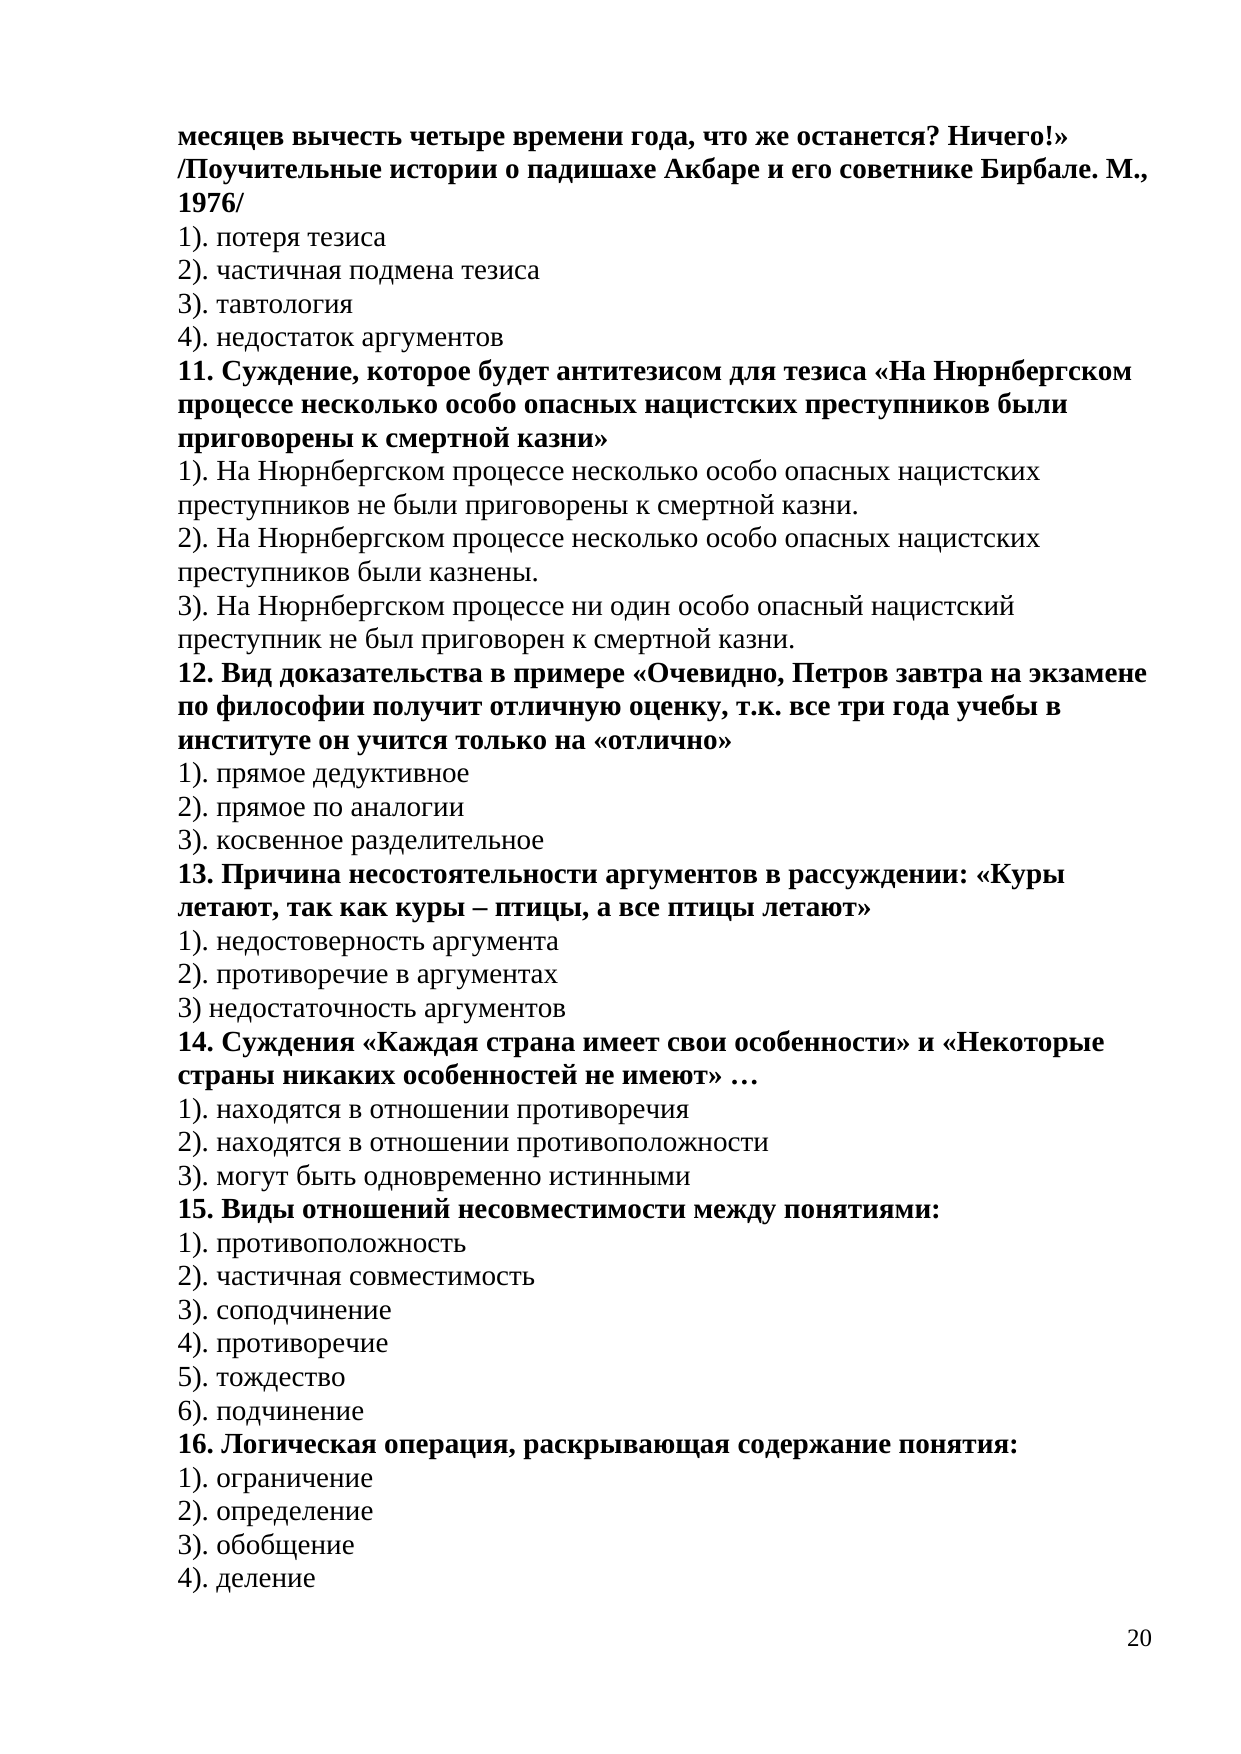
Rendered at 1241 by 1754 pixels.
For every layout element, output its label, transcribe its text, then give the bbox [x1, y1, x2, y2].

text 14. Суждения «Каждая страна имеет свои особенности» и «Некоторые страны никаких особенностей не имеют» … 1). находятся в отношении противоречия 2). находятся в отношении противоположности 3). могут быть одновременно истинными [177, 1024, 1152, 1191]
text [177, 118, 1152, 353]
text 11. Суждение, которое будет антитезисом для тезиса «На Нюрнбергском процессе несколько особо опасных нацистских преступников были приговорены к смертной казни» 1). На Нюрнбергском процессе несколько особо опасных нацистских преступников не были приговорены к смертной казни. 2). На Нюрнбергском процессе несколько особо опасных нацистских преступников были казнены. 3). На Нюрнбергском процессе ни один особо опасный нацистский преступник не был приговорен к смертной казни. [177, 353, 1152, 655]
text 16. Логическая операция, раскрывающая содержание понятия: 1). ограничение 2). определение 3). обобщение 4). деление [177, 1426, 1152, 1594]
text 15. Виды отношений несовместимости между понятиями: 1). противоположность 2). частичная совместимость 3). соподчинение 4). противоречие 5). тождество 6). подчинение [177, 1191, 1152, 1426]
text 12. Вид доказательства в примере «Очевидно, Петров завтра на экзамене по философии получит отличную оценку, т.к. все три года учебы в институте он учится только на «отлично» 1). прямое дедуктивное 2). прямое по аналогии 3). косвенное разделительное [177, 655, 1152, 856]
text 13. Причина несостоятельности аргументов в рассуждении: «Куры летают, так как куры – птицы, а все птицы летают» 1). недостоверность аргумента 2). противоречие в аргументах 3) недостаточность аргументов [177, 856, 1152, 1024]
